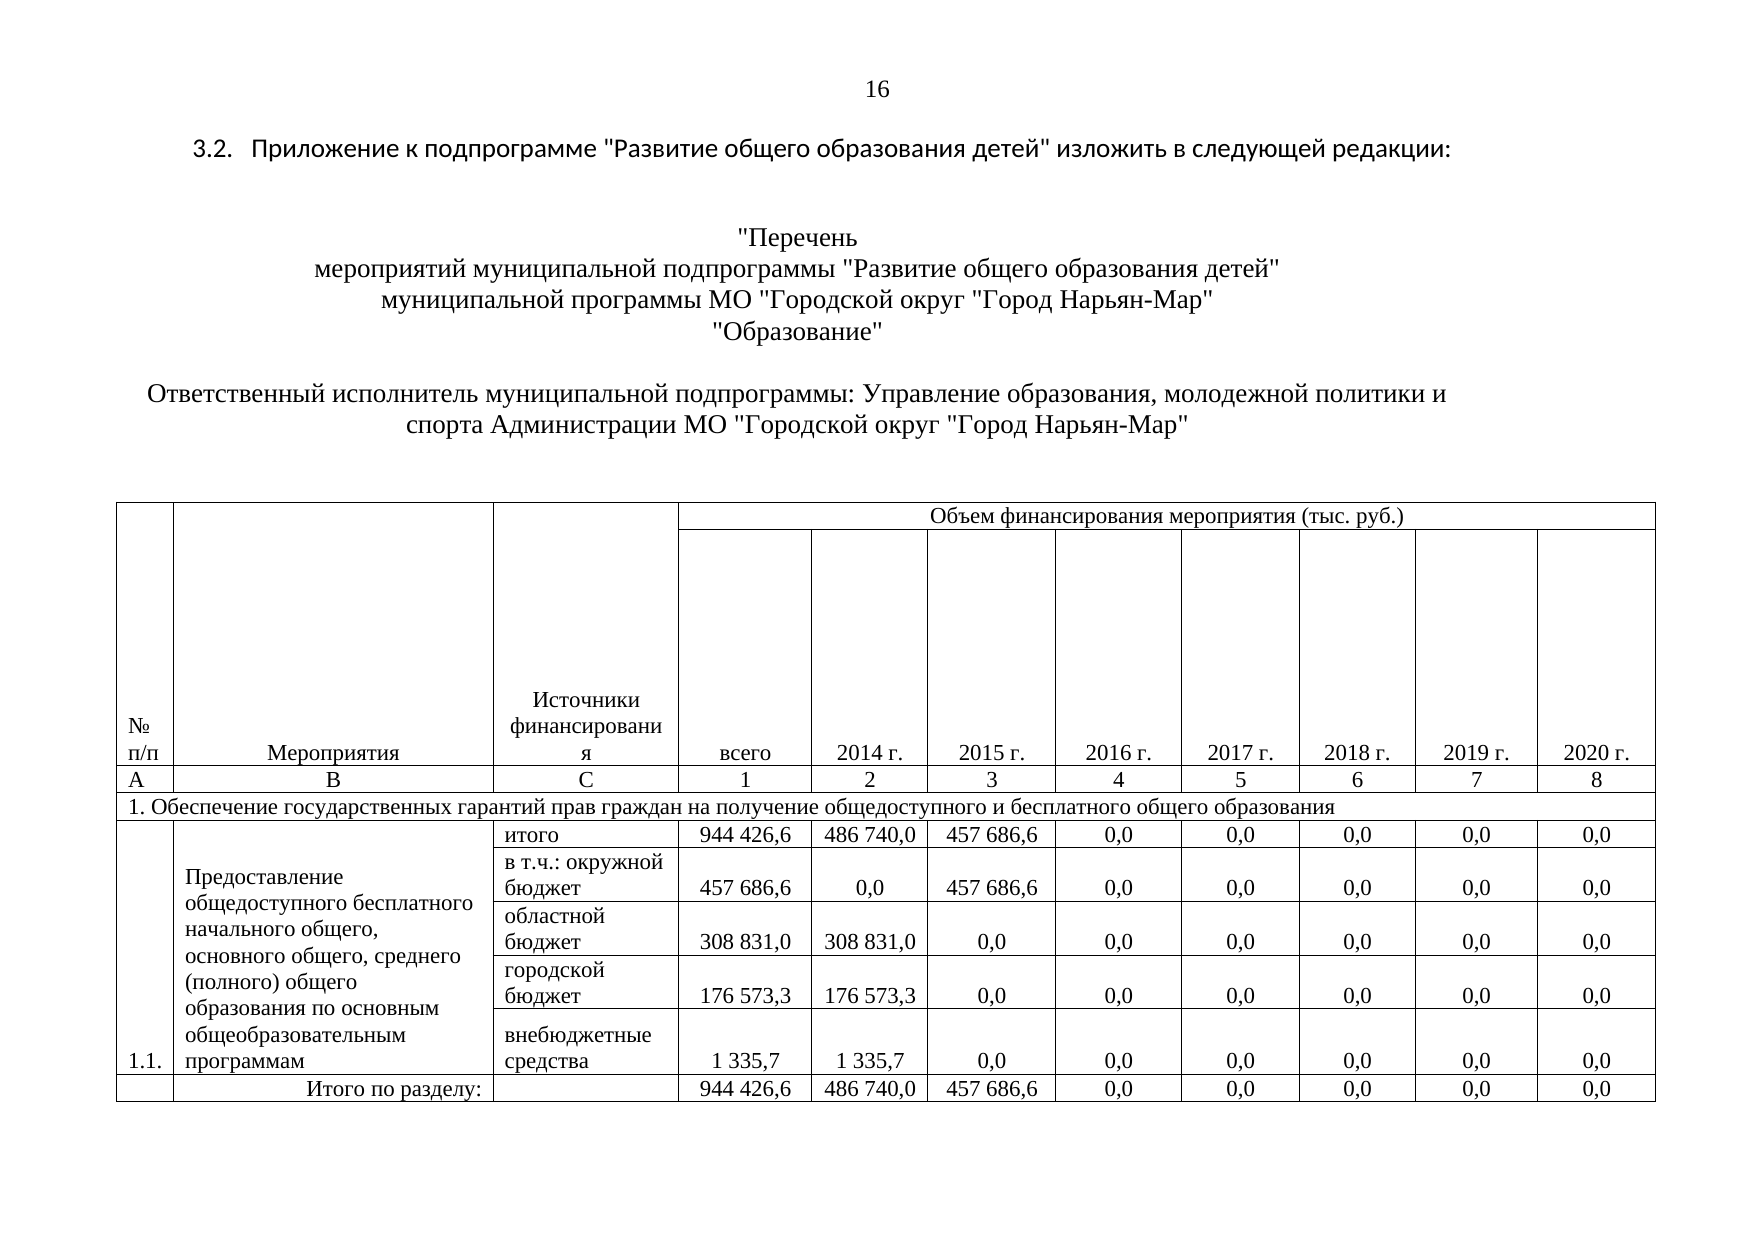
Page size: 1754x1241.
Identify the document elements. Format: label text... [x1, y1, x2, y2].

table_cell 0,0 [1300, 1075, 1415, 1101]
table_cell 0,0 [1182, 821, 1299, 847]
table_cell 0,0 [1182, 902, 1299, 954]
table_cell 0,0 [1300, 1009, 1415, 1073]
table_header № п/п [117, 503, 173, 765]
table_cell [117, 1075, 173, 1101]
table_cell 6 [1300, 766, 1415, 792]
table_cell 1 335,7 [679, 1009, 811, 1073]
table_cell 0,0 [1182, 956, 1299, 1008]
table_cell 5 [1182, 766, 1299, 792]
table_cell внебюджетные средства [494, 1009, 678, 1073]
table_cell . [928, 530, 1055, 765]
table_cell . [1300, 530, 1415, 765]
list Приложение к подпрограмме "Развитие общего образования детей" изложить в следующей редакции: [192, 131, 1636, 164]
table_cell 944 426,6 [679, 821, 811, 847]
table_cell 0,0 [1538, 1009, 1655, 1073]
table_cell 0,0 [1538, 956, 1655, 1008]
table_cell 4 [1056, 766, 1181, 792]
table_cell 8 [1538, 766, 1655, 792]
table_cell . [812, 530, 927, 765]
table_cell 308 831,0 [679, 902, 811, 954]
table_cell 7 [1416, 766, 1537, 792]
table_cell итого [494, 821, 678, 847]
table_cell 0,0 [1056, 902, 1181, 954]
text "Перечень [118, 221, 1477, 252]
table_cell 0,0 [1056, 956, 1181, 1008]
table_cell 0,0 [1056, 848, 1181, 901]
table_cell 0,0 [1182, 1009, 1299, 1073]
table_cell всего [679, 530, 811, 765]
text "Образование" [118, 315, 1477, 346]
table_cell 0,0 [928, 1009, 1055, 1073]
table_cell A [117, 766, 173, 792]
table_header Объем финансирования мероприятия (тыс. руб.) [679, 503, 1655, 529]
table_cell 457 686,6 [928, 848, 1055, 901]
table_cell . [1182, 530, 1299, 765]
table_cell 0,0 [1056, 1075, 1181, 1101]
table_cell 0,0 [1300, 821, 1415, 847]
text муниципальной программы МО "Городской округ "Город Нарьян-Мар" [118, 283, 1477, 315]
table_cell 0,0 [1300, 902, 1415, 954]
table_cell 0,0 [1300, 956, 1415, 1008]
table_cell 944 426,6 [679, 1075, 811, 1101]
table_cell 0,0 [1182, 848, 1299, 901]
table_cell 486 740,0 [812, 821, 927, 847]
table_cell 1 335,7 [812, 1009, 927, 1073]
table_cell 457 686,6 [928, 821, 1055, 847]
table_cell 1.1. [117, 821, 173, 1073]
table_cell 0,0 [812, 848, 927, 901]
table_cell 0,0 [1416, 902, 1537, 954]
table_cell 0,0 [1056, 821, 1181, 847]
table_cell 2 [812, 766, 927, 792]
table_cell . [1538, 530, 1655, 765]
table_cell Предоставление общедоступного бесплатного начального общего, основного общего, среднего (полного) общего образования по основным общеобразовательным программам [174, 821, 493, 1073]
text мероприятий муниципальной подпрограммы "Развитие общего образования детей" [118, 252, 1477, 283]
table_cell 176 573,3 [812, 956, 927, 1008]
table_cell Итого по разделу: [174, 1075, 493, 1101]
table_cell C [494, 766, 678, 792]
table_cell 0,0 [1538, 1075, 1655, 1101]
table_cell [494, 1075, 678, 1101]
text Ответственный исполнитель муниципальной подпрограммы: Управление образования, молодежной политики и спорта Администрации МО "Городской округ "Город Нарьян-Мар" [118, 377, 1477, 439]
table_cell 0,0 [1300, 848, 1415, 901]
table_cell городской бюджет [494, 956, 678, 1008]
table_cell 0,0 [1416, 956, 1537, 1008]
table_cell 0,0 [1538, 902, 1655, 954]
table_cell 457 686,6 [928, 1075, 1055, 1101]
table_cell 0,0 [1416, 1075, 1537, 1101]
table_cell 0,0 [1416, 848, 1537, 901]
table_cell 0,0 [1416, 1009, 1537, 1073]
table_cell в т.ч.: окружной бюджет [494, 848, 678, 901]
table_cell 0,0 [1056, 1009, 1181, 1073]
table_cell 0,0 [1416, 821, 1537, 847]
table_cell 0,0 [1538, 821, 1655, 847]
table_cell B [174, 766, 493, 792]
table_cell 0,0 [1182, 1075, 1299, 1101]
table_cell 1. Обеспечение государственных гарантий прав граждан на получение общедоступного и бесплатного общего образования [117, 793, 1655, 820]
table_cell 0,0 [1538, 848, 1655, 901]
table_cell . [1056, 530, 1181, 765]
table_cell 176 573,3 [679, 956, 811, 1008]
table_cell 3 [928, 766, 1055, 792]
table_cell 1 [679, 766, 811, 792]
table_cell . [1416, 530, 1537, 765]
table_cell 0,0 [928, 902, 1055, 954]
table_header Источники финансирования [494, 503, 678, 765]
table_header Мероприятия [174, 503, 493, 765]
table_cell областной бюджет [494, 902, 678, 954]
table_cell 0,0 [928, 956, 1055, 1008]
table_cell 457 686,6 [679, 848, 811, 901]
table_cell 486 740,0 [812, 1075, 927, 1101]
table_cell 308 831,0 [812, 902, 927, 954]
